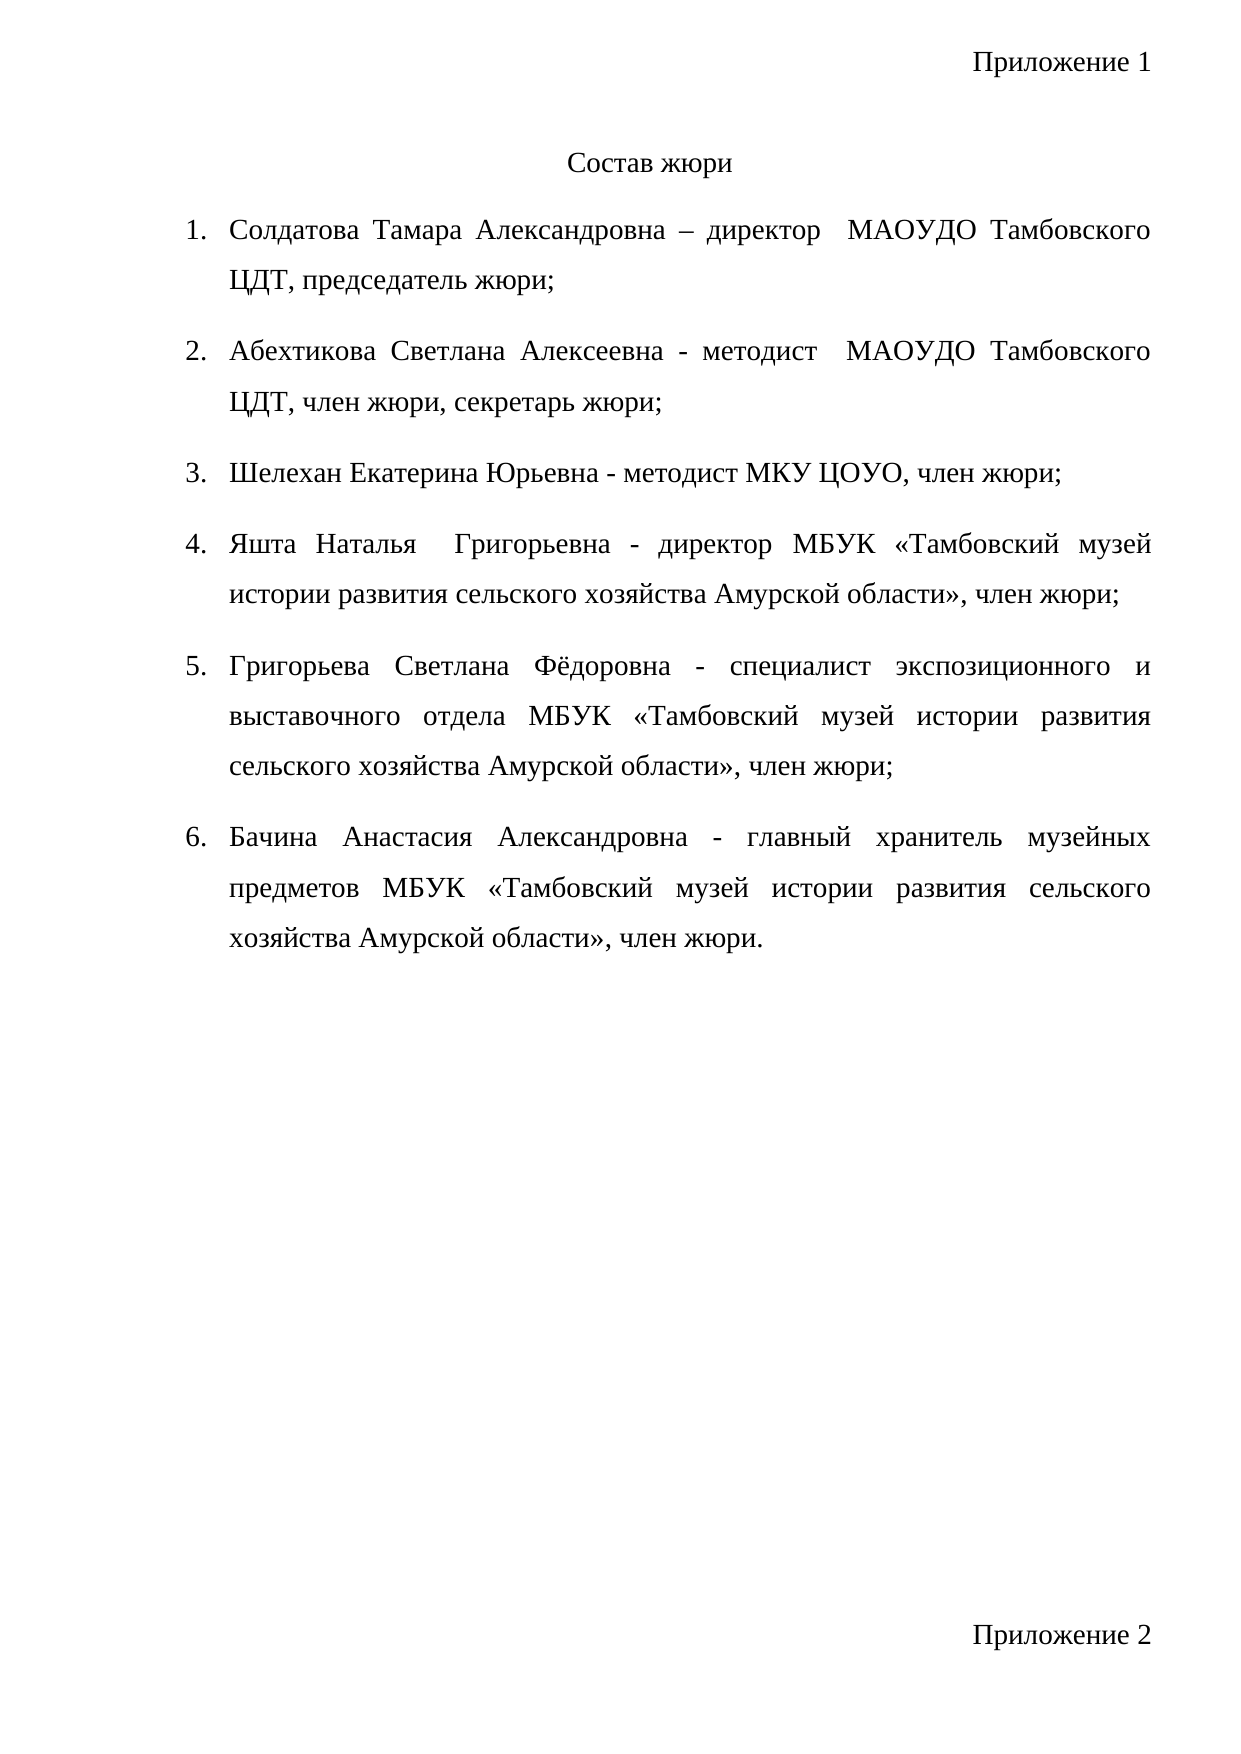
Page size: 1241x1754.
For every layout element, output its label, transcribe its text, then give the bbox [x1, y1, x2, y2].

text Приложение 1 [148, 44, 1152, 78]
list Солдатова Тамара Александровна – директор МАОУДО Тамбовского ЦДТ, председатель жюри; [185, 212, 1152, 296]
list Григорьева Светлана Фёдоровна - специалист экспозиционного и выставочного отдела МБУК «Тамбовский музей истории развития сельского хозяйства Амурской области», член жюри; [185, 648, 1152, 782]
list Бачина Анастасия Александровна - главный хранитель музейных предметов МБУК «Тамбовский музей истории развития сельского хозяйства Амурской области», член жюри. [185, 819, 1152, 953]
list Яшта Наталья Григорьевна - директор МБУК «Тамбовский музей истории развития сельского хозяйства Амурской области», член жюри; [185, 526, 1152, 610]
list Шелехан Екатерина Юрьевна - методист МКУ ЦОУО, член жюри; [185, 455, 1152, 488]
text Состав жюри [148, 145, 1152, 178]
list Абехтикова Светлана Алексеевна - методист МАОУДО Тамбовского ЦДТ, член жюри, секретарь жюри; [185, 333, 1152, 417]
text Приложение 2 [148, 1617, 1152, 1651]
